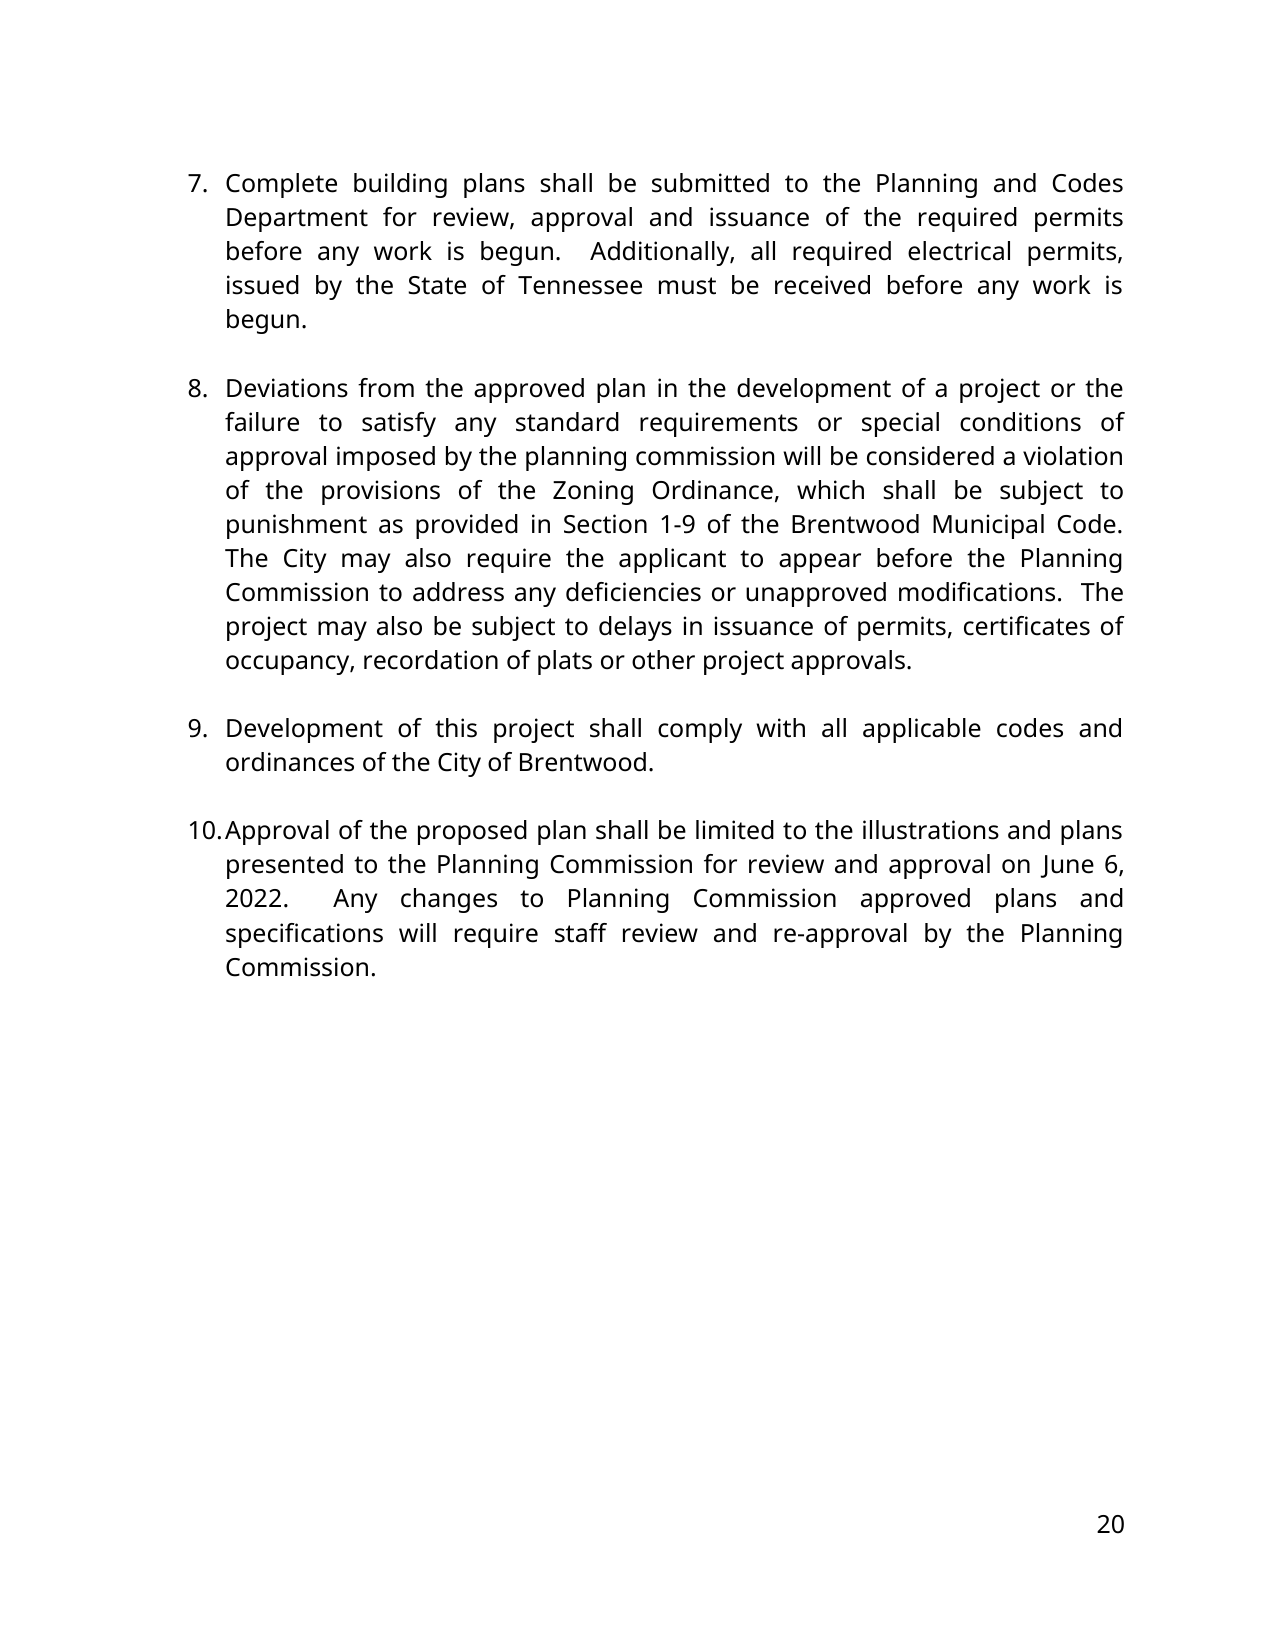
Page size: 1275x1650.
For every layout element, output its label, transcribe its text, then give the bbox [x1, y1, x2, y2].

list Approval of the proposed plan shall be limited to the illustrations and plans presented to the Planning Commission for review and approval on . Any changes to Planning Commission approved plans and specifications will require staff review and re-approval by the Planning Commission. [187, 813, 1125, 983]
list Deviations from the approved plan in the development of a project or the failure to satisfy any standard requirements or special conditions of approval imposed by the planning commission will be considered a violation of the provisions of the Zoning Ordinance, which shall be subject to punishment as provided in Section 1-9 of the Brentwood Municipal Code. The City may also require the applicant to appear before the Planning Commission to address any deficiencies or unapproved modifications. The project may also be subject to delays in issuance of permits, certificates of occupancy, recordation of plats or other project approvals. [187, 370, 1125, 677]
list Complete building plans shall be submitted to the Planning and Codes Department for review, approval and issuance of the required permits before any work is begun. Additionally, all required electrical permits, issued by the State of Tennessee must be received before any work is begun. [187, 166, 1125, 336]
list Development of this project shall comply with all applicable codes and ordinances of the City of Brentwood. [187, 711, 1125, 779]
